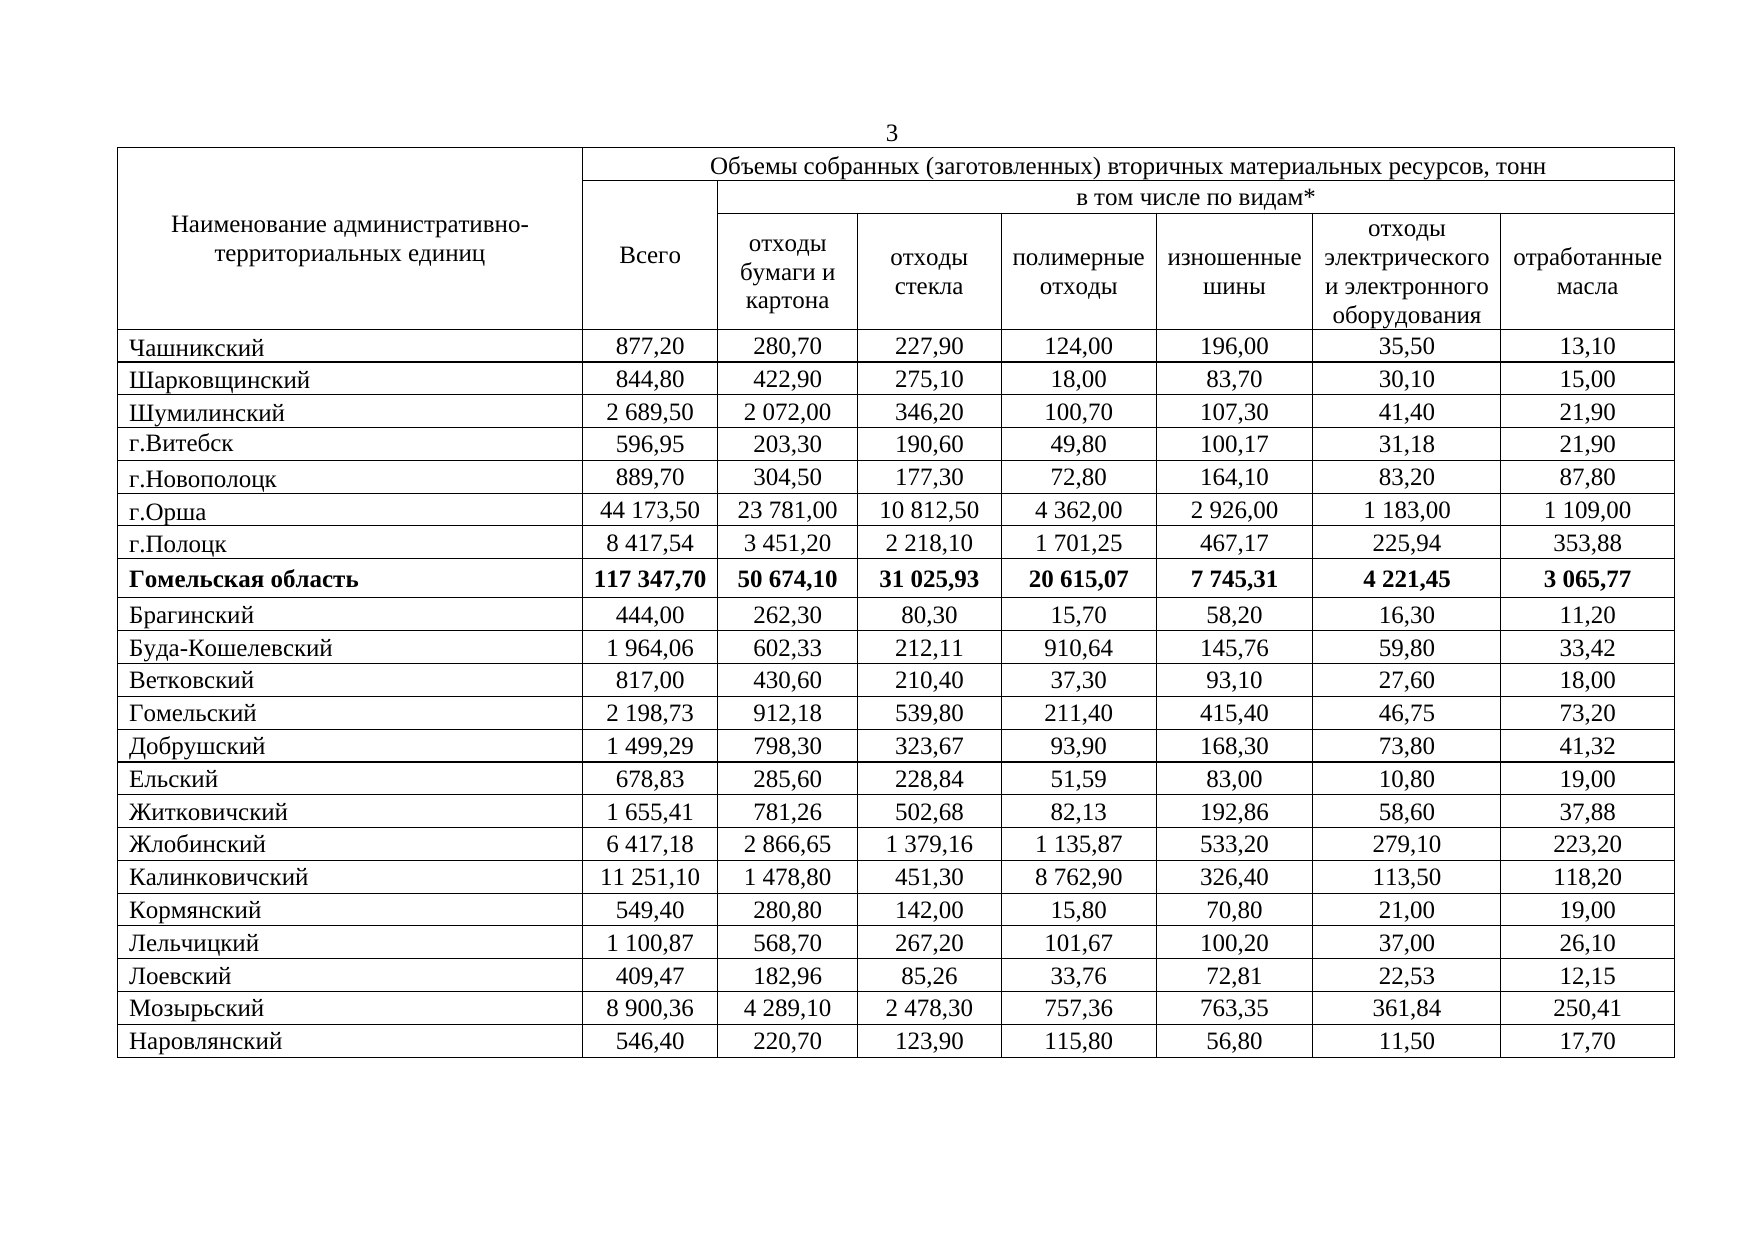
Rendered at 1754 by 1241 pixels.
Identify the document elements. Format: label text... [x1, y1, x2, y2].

table_cell 93,10 [1157, 664, 1312, 696]
table_cell 37,88 [1501, 795, 1674, 827]
table_cell 817,00 [583, 664, 717, 696]
table_cell 59,80 [1313, 631, 1500, 663]
table_cell 21,00 [1313, 894, 1500, 925]
table_cell 781,26 [718, 795, 857, 827]
table_cell 346,20 [858, 395, 1001, 427]
table_cell 101,67 [1002, 926, 1156, 958]
table_cell г.Витебск [118, 428, 582, 460]
table_cell 50 674,10 [718, 559, 857, 597]
table_cell 757,36 [1002, 992, 1156, 1024]
table_cell 2 198,73 [583, 697, 717, 728]
table_cell 6 417,18 [583, 828, 717, 860]
table_cell г.Новополоцк [118, 461, 582, 493]
table_cell 323,67 [858, 730, 1001, 761]
table_cell 353,88 [1501, 526, 1674, 558]
table_cell 1 701,25 [1002, 526, 1156, 558]
table_cell 844,80 [583, 363, 717, 394]
table_cell 19,00 [1501, 763, 1674, 794]
table_cell 2 926,00 [1157, 494, 1312, 525]
table_cell Житковичский [118, 795, 582, 827]
table_cell Добрушский [118, 730, 582, 761]
table_cell 267,20 [858, 926, 1001, 958]
table_cell 444,00 [583, 598, 717, 630]
table_cell Кормянский [118, 894, 582, 925]
table_cell 41,40 [1313, 395, 1500, 427]
table_cell 7 745,31 [1157, 559, 1312, 597]
table_cell 73,20 [1501, 697, 1674, 728]
table_cell 2 478,30 [858, 992, 1001, 1024]
table_cell 72,80 [1002, 461, 1156, 493]
table_cell 539,80 [858, 697, 1001, 728]
table_cell 451,30 [858, 861, 1001, 893]
table_cell 113,50 [1313, 861, 1500, 893]
table_cell 11 251,10 [583, 861, 717, 893]
table_cell 142,00 [858, 894, 1001, 925]
table_cell 83,70 [1157, 363, 1312, 394]
table_cell 8 417,54 [583, 526, 717, 558]
table_cell 115,80 [1002, 1025, 1156, 1057]
table_cell Брагинский [118, 598, 582, 630]
table_cell 430,60 [718, 664, 857, 696]
table_cell 31,18 [1313, 428, 1500, 460]
table_cell 145,76 [1157, 631, 1312, 663]
table_cell 15,80 [1002, 894, 1156, 925]
table_cell 415,40 [1157, 697, 1312, 728]
table_cell 30,10 [1313, 363, 1500, 394]
table_cell 168,30 [1157, 730, 1312, 761]
table_cell 19,00 [1501, 894, 1674, 925]
table_cell 56,80 [1157, 1025, 1312, 1057]
table_cell 37,00 [1313, 926, 1500, 958]
table_cell 8 900,36 [583, 992, 717, 1024]
table_cell 20 615,07 [1002, 559, 1156, 597]
table_cell 225,94 [1313, 526, 1500, 558]
table_cell 228,84 [858, 763, 1001, 794]
table_cell 33,42 [1501, 631, 1674, 663]
table_cell 196,00 [1157, 330, 1312, 361]
table_cell отработанные масла [1501, 214, 1674, 328]
table_cell Чашникский [118, 330, 582, 361]
table_cell 1 183,00 [1313, 494, 1500, 525]
table_cell 1 478,80 [718, 861, 857, 893]
table_cell 70,80 [1157, 894, 1312, 925]
table_cell 678,83 [583, 763, 717, 794]
table_cell 21,90 [1501, 428, 1674, 460]
table_cell 16,30 [1313, 598, 1500, 630]
table_cell Ельский [118, 763, 582, 794]
table_cell 15,00 [1501, 363, 1674, 394]
table_cell 82,13 [1002, 795, 1156, 827]
table_cell Калинковичский [118, 861, 582, 893]
table_cell 72,81 [1157, 959, 1312, 991]
table_cell отходы электрического и электронного оборудования [1313, 214, 1500, 328]
table_cell 763,35 [1157, 992, 1312, 1024]
table_cell 18,00 [1501, 664, 1674, 696]
table_cell 49,80 [1002, 428, 1156, 460]
table_cell 21,90 [1501, 395, 1674, 427]
table_cell 117 347,70 [583, 559, 717, 597]
table_cell 409,47 [583, 959, 717, 991]
table_cell 602,33 [718, 631, 857, 663]
table_cell отходы стекла [858, 214, 1001, 328]
table_cell 4 289,10 [718, 992, 857, 1024]
table_cell 798,30 [718, 730, 857, 761]
table_cell 10 812,50 [858, 494, 1001, 525]
table_cell 80,30 [858, 598, 1001, 630]
table_cell 18,00 [1002, 363, 1156, 394]
table_cell 1 100,87 [583, 926, 717, 958]
table_cell 223,20 [1501, 828, 1674, 860]
table_cell Шумилинский [118, 395, 582, 427]
table_cell 118,20 [1501, 861, 1674, 893]
table_cell 2 072,00 [718, 395, 857, 427]
table_cell отходы бумаги и картона [718, 214, 857, 328]
table_cell 58,20 [1157, 598, 1312, 630]
table_cell 912,18 [718, 697, 857, 728]
table_cell 1 379,16 [858, 828, 1001, 860]
table_cell 568,70 [718, 926, 857, 958]
table_cell полимерные отходы [1002, 214, 1156, 328]
table_cell г.Полоцк [118, 526, 582, 558]
table_cell 26,10 [1501, 926, 1674, 958]
table_cell Гомельская область [118, 559, 582, 597]
table_cell 889,70 [583, 461, 717, 493]
table_cell Наровлянский [118, 1025, 582, 1057]
table_cell 124,00 [1002, 330, 1156, 361]
table_cell 280,80 [718, 894, 857, 925]
table_cell 467,17 [1157, 526, 1312, 558]
table_cell 58,60 [1313, 795, 1500, 827]
table_cell 23 781,00 [718, 494, 857, 525]
table_cell 304,50 [718, 461, 857, 493]
table_cell 8 762,90 [1002, 861, 1156, 893]
table_cell 279,10 [1313, 828, 1500, 860]
table_cell 1 655,41 [583, 795, 717, 827]
table_cell 2 218,10 [858, 526, 1001, 558]
table_cell 250,41 [1501, 992, 1674, 1024]
table_header Объемы собранных (заготовленных) вторичных материальных ресурсов, тонн [583, 148, 1674, 180]
table_cell 33,76 [1002, 959, 1156, 991]
table_cell 192,86 [1157, 795, 1312, 827]
table_cell 546,40 [583, 1025, 717, 1057]
table_cell 2 866,65 [718, 828, 857, 860]
table_cell 83,00 [1157, 763, 1312, 794]
table_cell 1 135,87 [1002, 828, 1156, 860]
table_cell 910,64 [1002, 631, 1156, 663]
table_cell 502,68 [858, 795, 1001, 827]
table_cell 177,30 [858, 461, 1001, 493]
table_cell 182,96 [718, 959, 857, 991]
table_cell 212,11 [858, 631, 1001, 663]
table_cell 533,20 [1157, 828, 1312, 860]
table_cell 22,53 [1313, 959, 1500, 991]
table_cell 422,90 [718, 363, 857, 394]
table_cell 11,50 [1313, 1025, 1500, 1057]
table_cell 549,40 [583, 894, 717, 925]
table_cell 326,40 [1157, 861, 1312, 893]
table_cell 44 173,50 [583, 494, 717, 525]
table_cell 83,20 [1313, 461, 1500, 493]
table_cell 877,20 [583, 330, 717, 361]
table_cell 17,70 [1501, 1025, 1674, 1057]
table_cell Лоевский [118, 959, 582, 991]
table_cell 2 689,50 [583, 395, 717, 427]
table_cell 107,30 [1157, 395, 1312, 427]
table_cell 10,80 [1313, 763, 1500, 794]
table_cell 1 499,29 [583, 730, 717, 761]
table_cell 262,30 [718, 598, 857, 630]
table_cell 15,70 [1002, 598, 1156, 630]
table_cell 87,80 [1501, 461, 1674, 493]
table_cell 203,30 [718, 428, 857, 460]
table_cell Шарковщинский [118, 363, 582, 394]
table_cell 275,10 [858, 363, 1001, 394]
table_cell в том числе по видам* [718, 181, 1674, 212]
table_cell изношенные шины [1157, 214, 1312, 328]
table_cell 51,59 [1002, 763, 1156, 794]
table_cell Мозырьский [118, 992, 582, 1024]
table_cell Буда-Кошелевский [118, 631, 582, 663]
table_cell 35,50 [1313, 330, 1500, 361]
table_cell 210,40 [858, 664, 1001, 696]
table_cell 1 109,00 [1501, 494, 1674, 525]
table_cell 93,90 [1002, 730, 1156, 761]
table_cell Жлобинский [118, 828, 582, 860]
table_cell Гомельский [118, 697, 582, 728]
table_cell 220,70 [718, 1025, 857, 1057]
table_cell 100,70 [1002, 395, 1156, 427]
table_cell 37,30 [1002, 664, 1156, 696]
table_cell 361,84 [1313, 992, 1500, 1024]
table_cell 3 065,77 [1501, 559, 1674, 597]
table_cell 164,10 [1157, 461, 1312, 493]
table_cell 13,10 [1501, 330, 1674, 361]
table_cell 46,75 [1313, 697, 1500, 728]
table_cell 280,70 [718, 330, 857, 361]
table_cell 227,90 [858, 330, 1001, 361]
table_cell 4 362,00 [1002, 494, 1156, 525]
table_cell Ветковский [118, 664, 582, 696]
table_cell 3 451,20 [718, 526, 857, 558]
table_cell Всего [583, 181, 717, 328]
table_cell Лельчицкий [118, 926, 582, 958]
table_header Наименование административно-территориальных единиц [118, 148, 582, 328]
table_cell 596,95 [583, 428, 717, 460]
table_cell 100,20 [1157, 926, 1312, 958]
table_cell 12,15 [1501, 959, 1674, 991]
table_cell 11,20 [1501, 598, 1674, 630]
table_cell г.Орша [118, 494, 582, 525]
table_cell 73,80 [1313, 730, 1500, 761]
table_cell 85,26 [858, 959, 1001, 991]
table_cell 211,40 [1002, 697, 1156, 728]
table_cell 4 221,45 [1313, 559, 1500, 597]
table_cell 285,60 [718, 763, 857, 794]
table_cell 123,90 [858, 1025, 1001, 1057]
table_cell 100,17 [1157, 428, 1312, 460]
table_cell 190,60 [858, 428, 1001, 460]
table_cell 31 025,93 [858, 559, 1001, 597]
table_cell 41,32 [1501, 730, 1674, 761]
table_cell 1 964,06 [583, 631, 717, 663]
table_cell 27,60 [1313, 664, 1500, 696]
